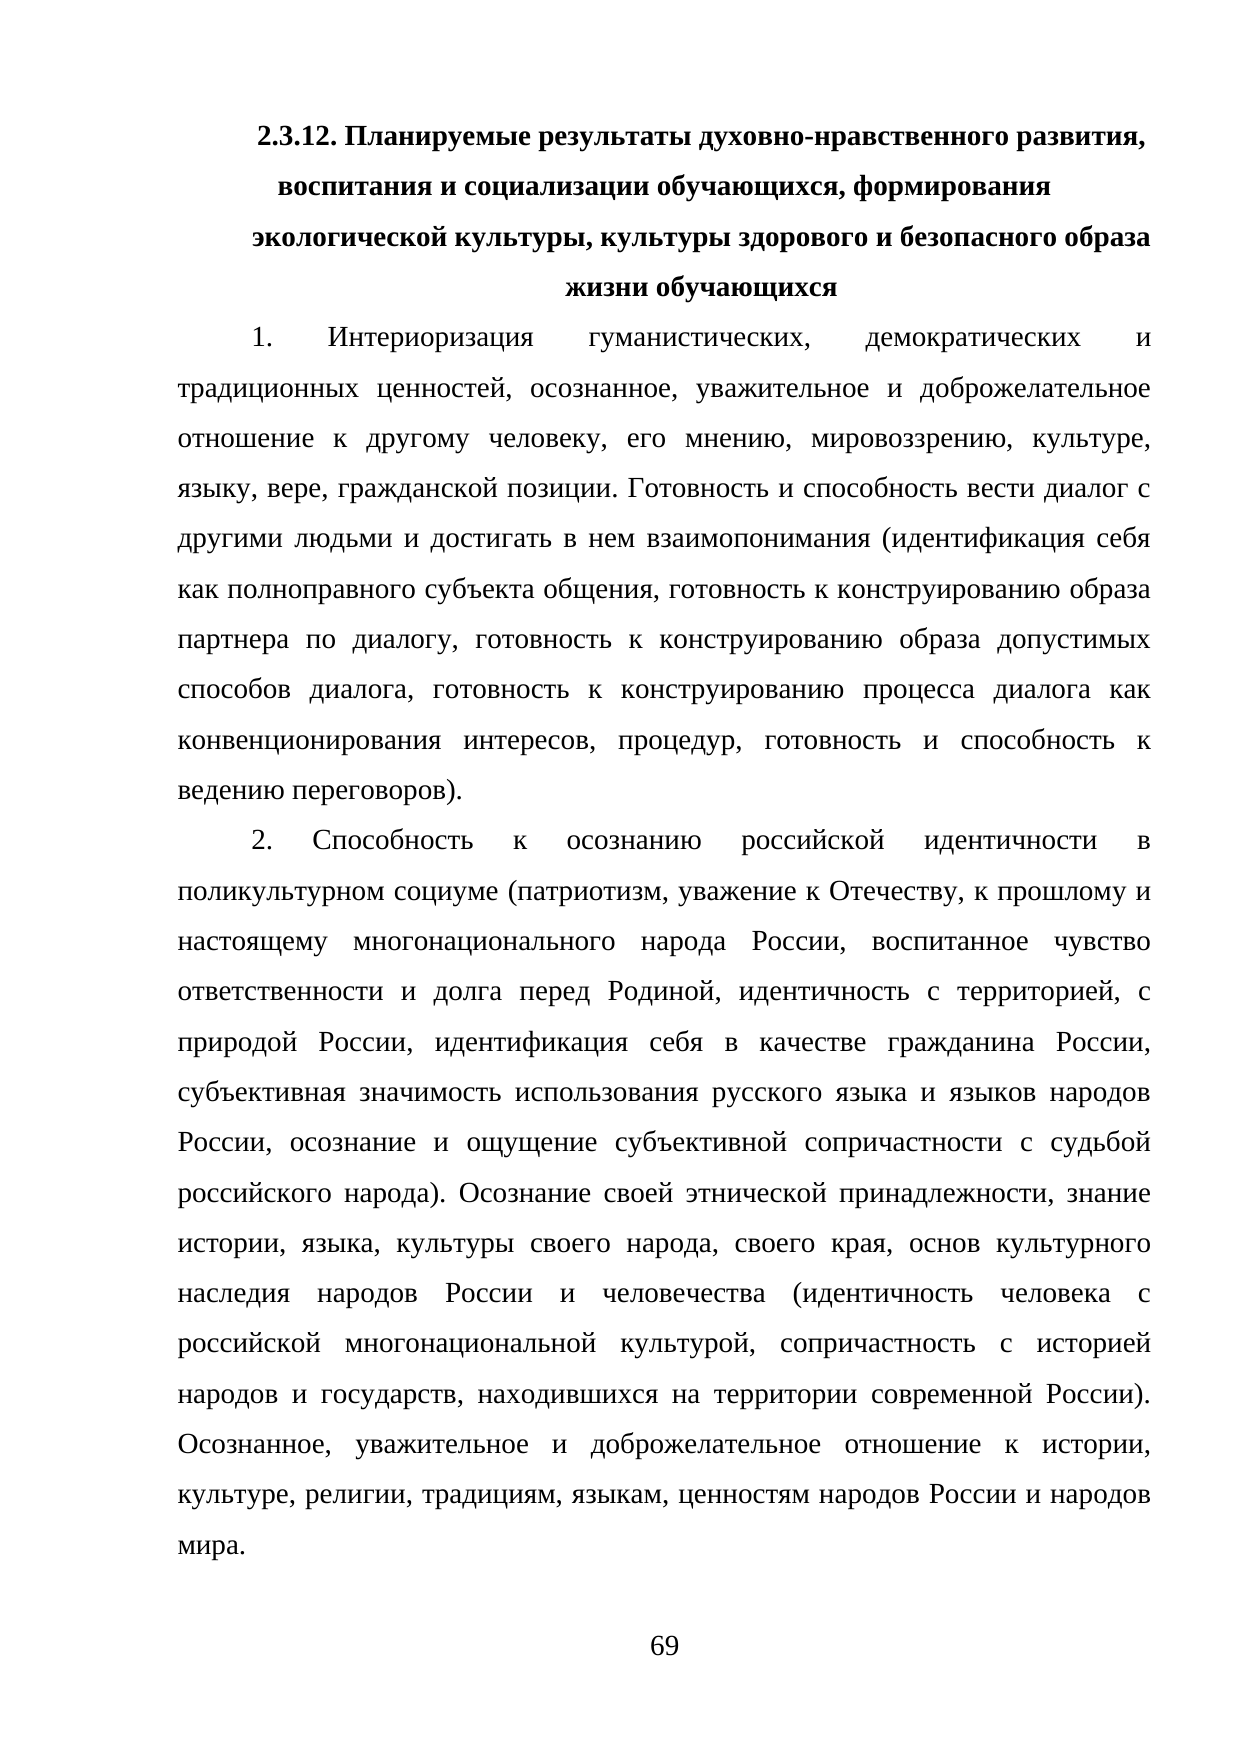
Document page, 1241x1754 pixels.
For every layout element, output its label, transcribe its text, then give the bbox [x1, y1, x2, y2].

text 2. Способность к осознанию российской идентичности в поликультурном социуме (патриотизм, уважение к Отечеству, к прошлому и настоящему многонационального народа России, воспитанное чувство ответственности и долга перед Родиной, идентичность с территорией, с природой России, идентификация себя в качестве гражданина России, субъективная значимость использования русского языка и языков народов России, осознание и ощущение субъективной сопричастности с судьбой российского народа). Осознание своей этнической принадлежности, знание истории, языка, культуры своего народа, своего края, основ культурного наследия народов России и человечества (идентичность человека с российской многонациональной культурой, сопричастность с историей народов и государств, находившихся на территории современной России). Осознанное, уважительное и доброжелательное отношение к истории, культуре, религии, традициям, языкам, ценностям народов России и народов мира. [177, 822, 1152, 1560]
subtitle жизни обучающихся [177, 269, 1152, 303]
text 1. Интериоризация гуманистических, демократических и традиционных ценностей, осознанное, уважительное и доброжелательное отношение к другому человеку, его мнению, мировоззрению, культуре, языку, вере, гражданской позиции. Готовность и способность вести диалог с другими людьми и достигать в нем взаимопонимания (идентификация себя как полноправного субъекта общения, готовность к конструированию образа партнера по диалогу, готовность к конструированию образа допустимых способов диалога, готовность к конструированию процесса диалога как конвенционирования интересов, процедур, готовность и способность к ведению переговоров). [177, 319, 1152, 806]
subtitle 2.3.12. Планируемые результаты духовно-нравственного развития, воспитания и социализации обучающихся, формирования [177, 118, 1152, 202]
subtitle экологической культуры, культуры здорового и безопасного образа [177, 219, 1152, 252]
